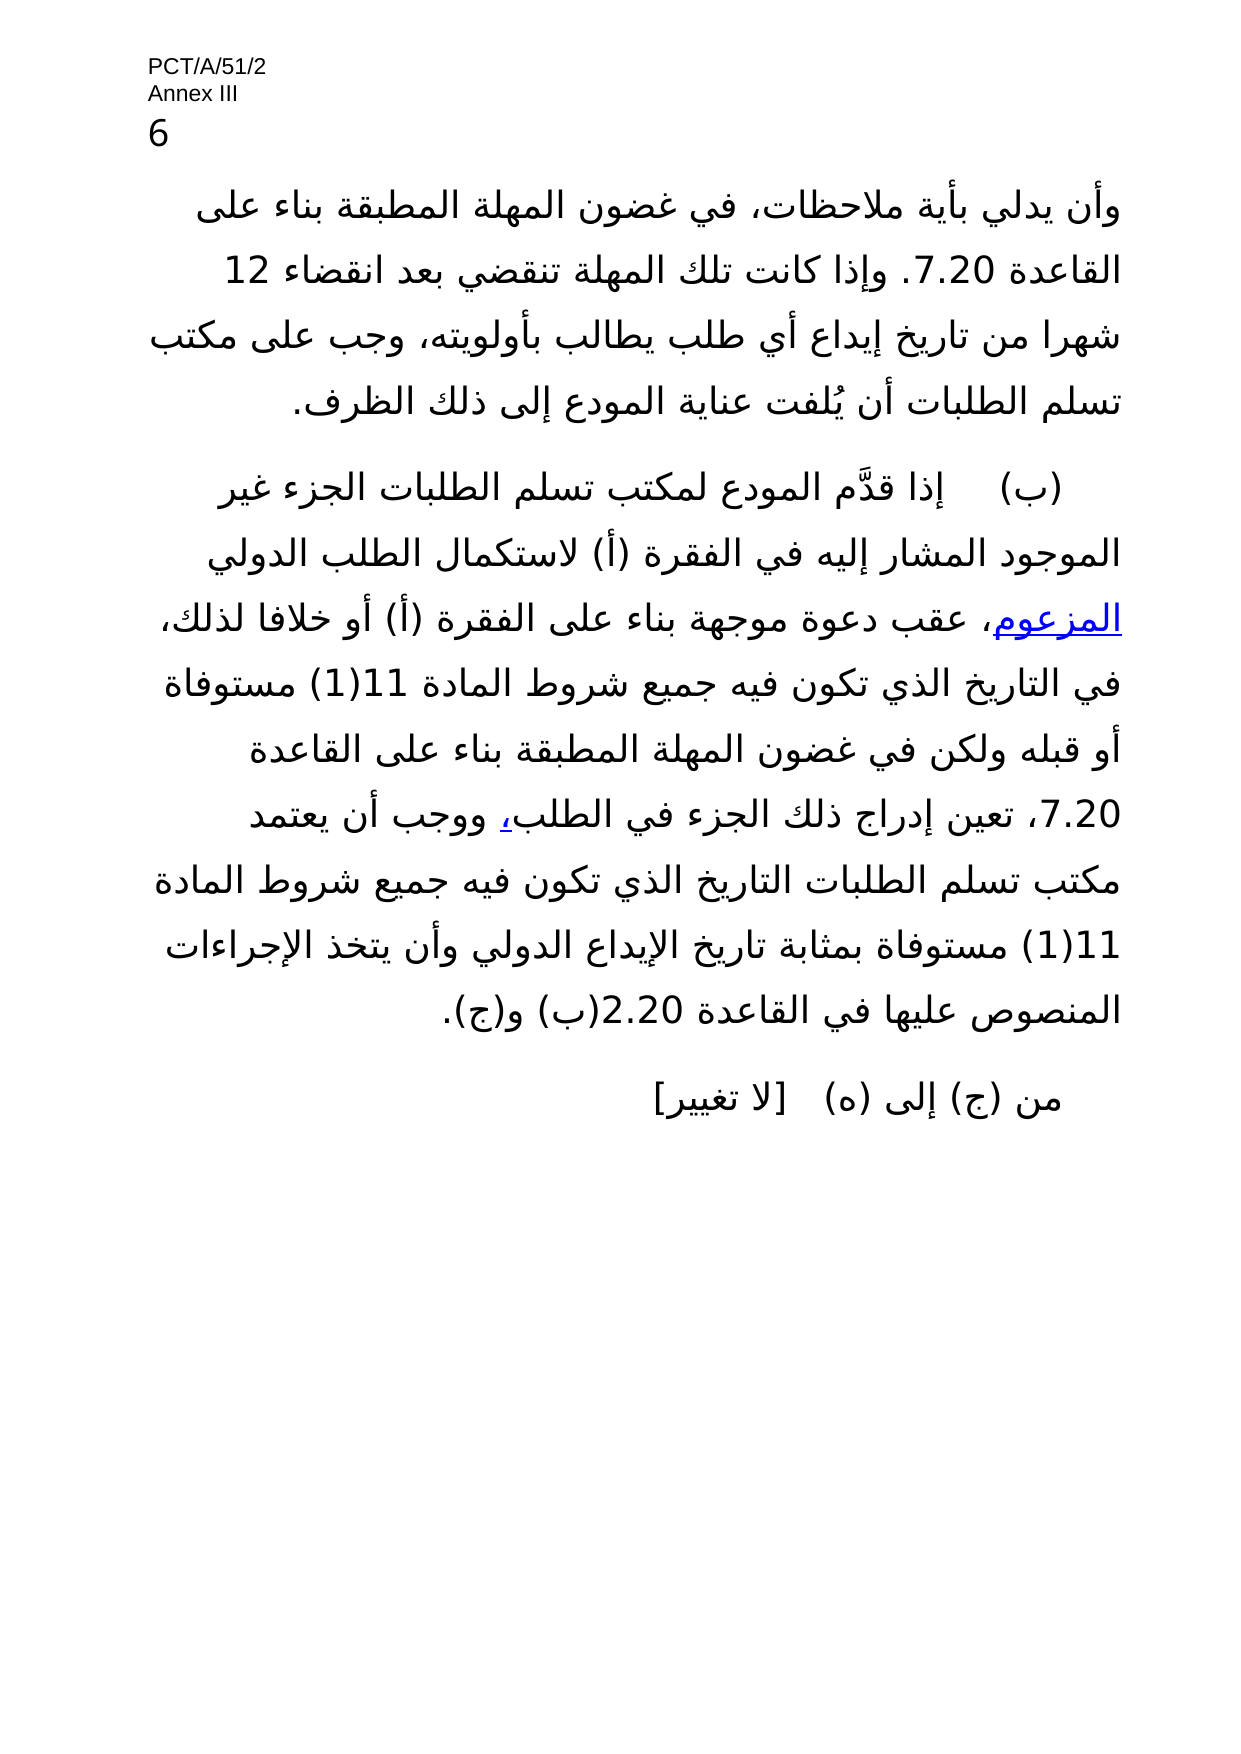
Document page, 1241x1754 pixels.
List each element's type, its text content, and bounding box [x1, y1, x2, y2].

text (ب) إذا قدَّم المودع لمكتب تسلم الطلبات الجزء غير الموجود المشار إليه في الفقرة (أ) لاستكمال الطلب الدولي المزعوم، عقب دعوة موجهة بناء على الفقرة (أ) أو خلافا لذلك، في التاريخ الذي تكون فيه جميع شروط المادة 11(1) مستوفاة أو قبله ولكن في غضون المهلة المطبقة بناء على القاعدة 7.20، تعين إدراج ذلك الجزء في الطلب، ووجب أن يعتمد مكتب تسلم الطلبات التاريخ الذي تكون فيه جميع شروط المادة 11(1) مستوفاة بمثابة تاريخ الإيداع الدولي وأن يتخذ الإجراءات المنصوص عليها في القاعدة 2.20(ب) و(ج). [148, 466, 1122, 1033]
text من (ج) إلى (ه) [لا تغيير] [148, 1075, 1122, 1119]
text وأن يدلي بأية ملاحظات، في غضون المهلة المطبقة بناء على القاعدة 7.20. وإذا كانت تلك المهلة تنقضي بعد انقضاء 12 شهرا من تاريخ إيداع أي طلب يطالب بأولويته، وجب على مكتب تسلم الطلبات أن يُلفت عناية المودع إلى ذلك الظرف. [148, 183, 1122, 423]
